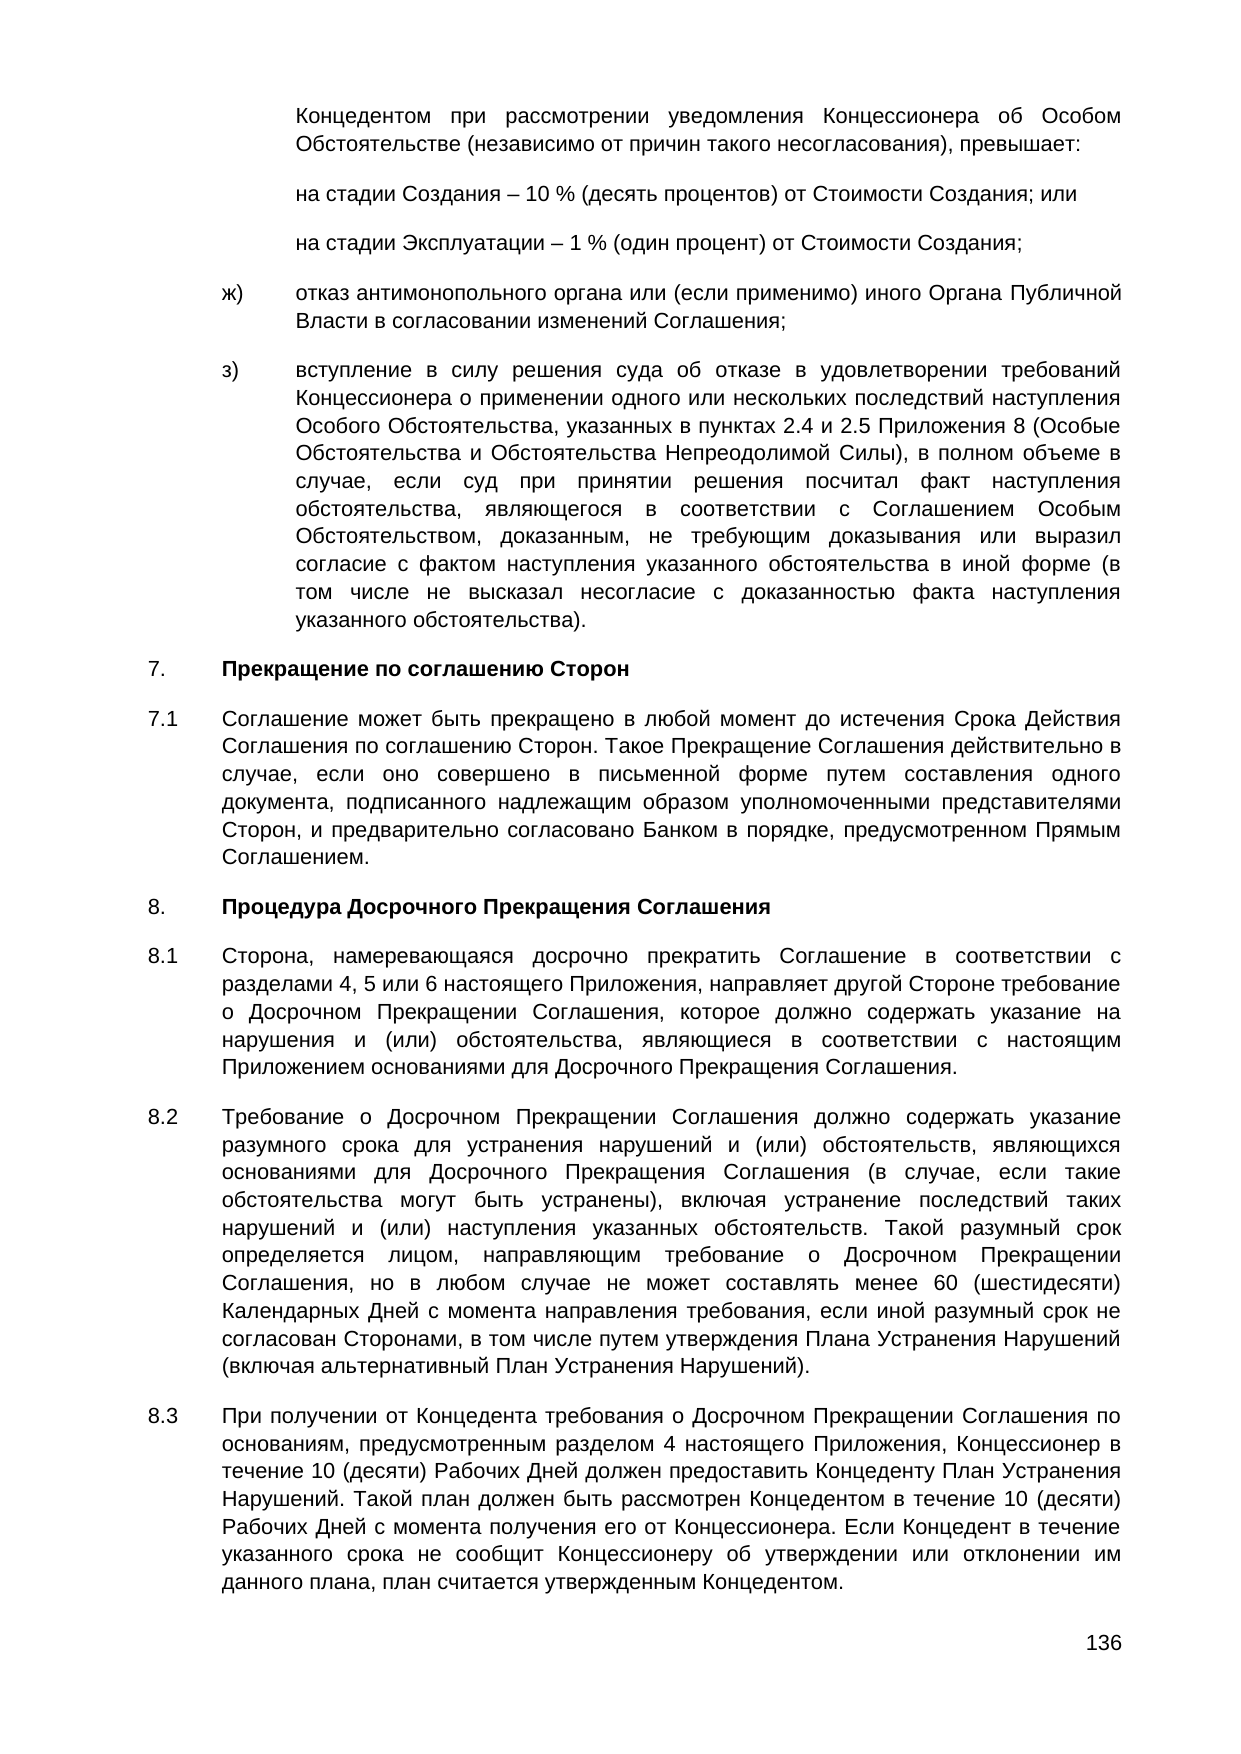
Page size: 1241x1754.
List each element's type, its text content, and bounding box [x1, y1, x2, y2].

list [222, 103, 1122, 156]
list Прекращение по соглашению Сторон [148, 656, 1122, 681]
list Требование о Досрочном Прекращении Соглашения должно содержать указание разумного срока для устранения нарушений и (или) обстоятельств, являющихся основаниями для Досрочного Прекращения Соглашения (в случае, если такие обстоятельства могут быть устранены), включая устранение последствий таких нарушений и (или) наступления указанных обстоятельств. Такой разумный срок определяется лицом, направляющим требование о Досрочном Прекращении Соглашения, но в любом случае не может составлять менее 60 (шестидесяти) Календарных Дней с момента направления требования, если иной разумный срок не согласован Сторонами, в том числе путем утверждения Плана Устранения Нарушений (включая альтернативный План Устранения Нарушений). [148, 1104, 1122, 1378]
list вступление в силу решения суда об отказе в удовлетворении требований Концессионера о применении одного или нескольких последствий наступления Особого Обстоятельства, указанных в пунктах 2.4 и 2.5 Приложения 8 (Особые Обстоятельства и Обстоятельства Непреодолимой Силы), в полном объеме в случае, если суд при принятии решения посчитал факт наступления обстоятельства, являющегося в соответствии с Соглашением Особым Обстоятельством, доказанным, не требующим доказывания или выразил согласие с фактом наступления указанного обстоятельства в иной форме (в том числе не высказал несогласие с доказанностью факта наступления указанного обстоятельства). [222, 357, 1122, 632]
list Сторона, намеревающаяся досрочно прекратить Соглашение в соответствии с разделами 4, 5 или 6 настоящего Приложения, направляет другой Стороне требование о Досрочном Прекращении Соглашения, которое должно содержать указание на нарушения и (или) обстоятельства, являющиеся в соответствии с настоящим Приложением основаниями для Досрочного Прекращения Соглашения. [148, 943, 1122, 1079]
list Процедура Досрочного Прекращения Соглашения [148, 894, 1122, 919]
list отказ антимонопольного органа или (если применимо) иного Органа Публичной Власти в согласовании изменений Соглашения; [222, 280, 1122, 333]
list на стадии Эксплуатации – 1 % (один процент) от Стоимости Создания; [295, 230, 1122, 255]
list При получении от Концедента требования о Досрочном Прекращении Соглашения по основаниям, предусмотренным разделом 4 настоящего Приложения, Концессионер в течение 10 (десяти) Рабочих Дней должен предоставить Концеденту План Устранения Нарушений. Такой план должен быть рассмотрен Концедентом в течение 10 (десяти) Рабочих Дней с момента получения его от Концессионера. Если Концедент в течение указанного срока не сообщит Концессионеру об утверждении или отклонении им данного плана, план считается утвержденным Концедентом. [148, 1403, 1122, 1594]
list на стадии Создания – 10 % (десять процентов) от Стоимости Создания; или [295, 181, 1122, 206]
list Соглашение может быть прекращено в любой момент до истечения Срока Действия Соглашения по соглашению Сторон. Такое Прекращение Соглашения действительно в случае, если оно совершено в письменной форме путем составления одного документа, подписанного надлежащим образом уполномоченными представителями Сторон, и предварительно согласовано Банком в порядке, предусмотренном Прямым Соглашением. [148, 706, 1122, 869]
